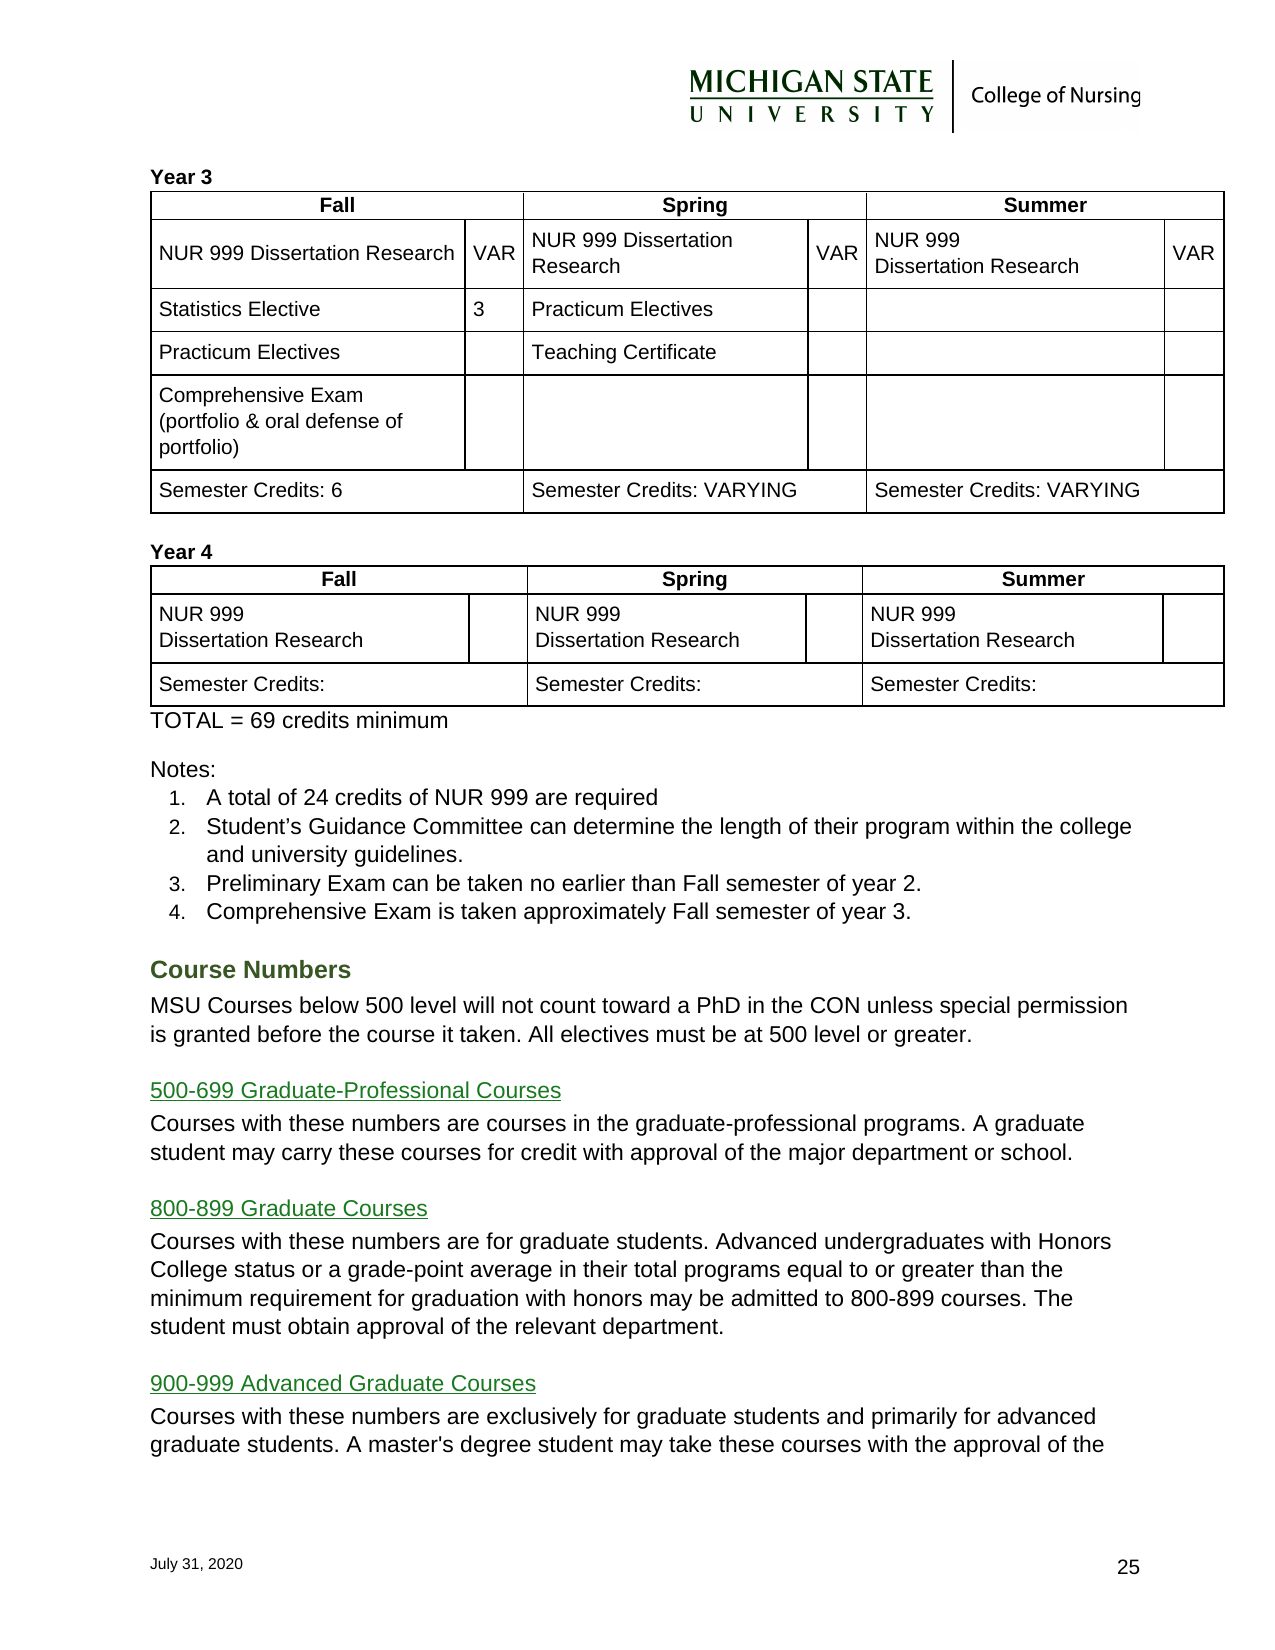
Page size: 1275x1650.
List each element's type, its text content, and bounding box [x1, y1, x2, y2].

subtitle 800-899 Graduate Courses [150, 1195, 1140, 1222]
table_header Spring [524, 192, 866, 218]
table_header Fall [152, 567, 527, 593]
table_cell NUR 999 Dissertation Research [152, 220, 464, 287]
text Notes: [150, 756, 1140, 782]
text TOTAL = 69 credits minimum [150, 707, 1140, 733]
list Preliminary Exam can be taken no earlier than Fall semester of year 2. [169, 869, 1140, 896]
subtitle 900-999 Advanced Graduate Courses [150, 1370, 1140, 1397]
list A total of 24 credits of NUR 999 are required [169, 784, 1140, 811]
table_cell Semester Credits: [863, 664, 1223, 705]
list Student’s Guidance Committee can determine the length of their program within the college and university guidelines. [169, 813, 1140, 867]
table_cell [809, 289, 866, 331]
table_cell Semester Credits: [152, 664, 527, 705]
table_cell NUR 999 Dissertation Research [528, 595, 805, 662]
table_header Summer [863, 567, 1223, 593]
table_cell Practicum Electives [152, 332, 464, 374]
table_cell Semester Credits: VARYING [867, 471, 1223, 512]
table_cell [524, 376, 807, 469]
text Year 3 [150, 165, 1140, 189]
text Courses with these numbers are for graduate students. Advanced undergraduates with Honors College status or a grade-point average in their total programs equal to or greater than the minimum requirement for graduation with honors may be admitted to 800-899 courses. The student must obtain approval of the relevant department. [150, 1228, 1140, 1340]
table_cell Semester Credits: 6 [152, 471, 523, 512]
text MSU Courses below 500 level will not count toward a PhD in the CON unless special permission is granted before the course it taken. All electives must be at 500 level or greater. [150, 992, 1140, 1047]
table_cell [466, 332, 523, 374]
table_cell NUR 999 Dissertation Research [524, 220, 807, 287]
table_cell NUR 999 Dissertation Research [863, 595, 1162, 662]
table_cell 3 [466, 289, 523, 331]
table_cell Semester Credits: VARYING [524, 471, 866, 512]
picture [690, 60, 1141, 133]
table_cell Semester Credits: [528, 664, 862, 705]
subtitle 500-699 Graduate-Professional Courses [150, 1077, 1140, 1104]
table_cell [867, 289, 1164, 331]
table_cell Comprehensive Exam (portfolio & oral defense of portfolio) [152, 376, 464, 469]
table_cell [809, 332, 866, 374]
table_cell NUR 999 Dissertation Research [867, 220, 1164, 287]
table_cell [1165, 376, 1223, 469]
table_cell [867, 332, 1164, 374]
table_cell VAR [466, 220, 523, 287]
table_cell Teaching Certificate [524, 332, 807, 374]
list Comprehensive Exam is taken approximately Fall semester of year 3. [169, 898, 1140, 924]
table_cell VAR [809, 220, 866, 287]
table_cell [1165, 332, 1223, 374]
table_cell Practicum Electives [524, 289, 807, 331]
table_cell [807, 595, 862, 662]
subtitle Course Numbers [150, 955, 1140, 984]
table_cell [470, 595, 527, 662]
table_header Fall [152, 192, 523, 218]
text Year 4 [150, 539, 1140, 563]
table_header Spring [528, 567, 862, 593]
table_cell [466, 376, 523, 469]
table_cell [867, 376, 1164, 469]
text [150, 1403, 1140, 1458]
table_cell [1164, 595, 1223, 662]
table_cell VAR [1165, 220, 1223, 287]
table_cell Statistics Elective [152, 289, 464, 331]
text Courses with these numbers are courses in the graduate-professional programs. A graduate student may carry these courses for credit with approval of the major department or school. [150, 1110, 1140, 1165]
table_cell [809, 376, 866, 469]
table_cell [1165, 289, 1223, 331]
table_header Summer [867, 192, 1223, 218]
table_cell NUR 999 Dissertation Research [152, 595, 468, 662]
